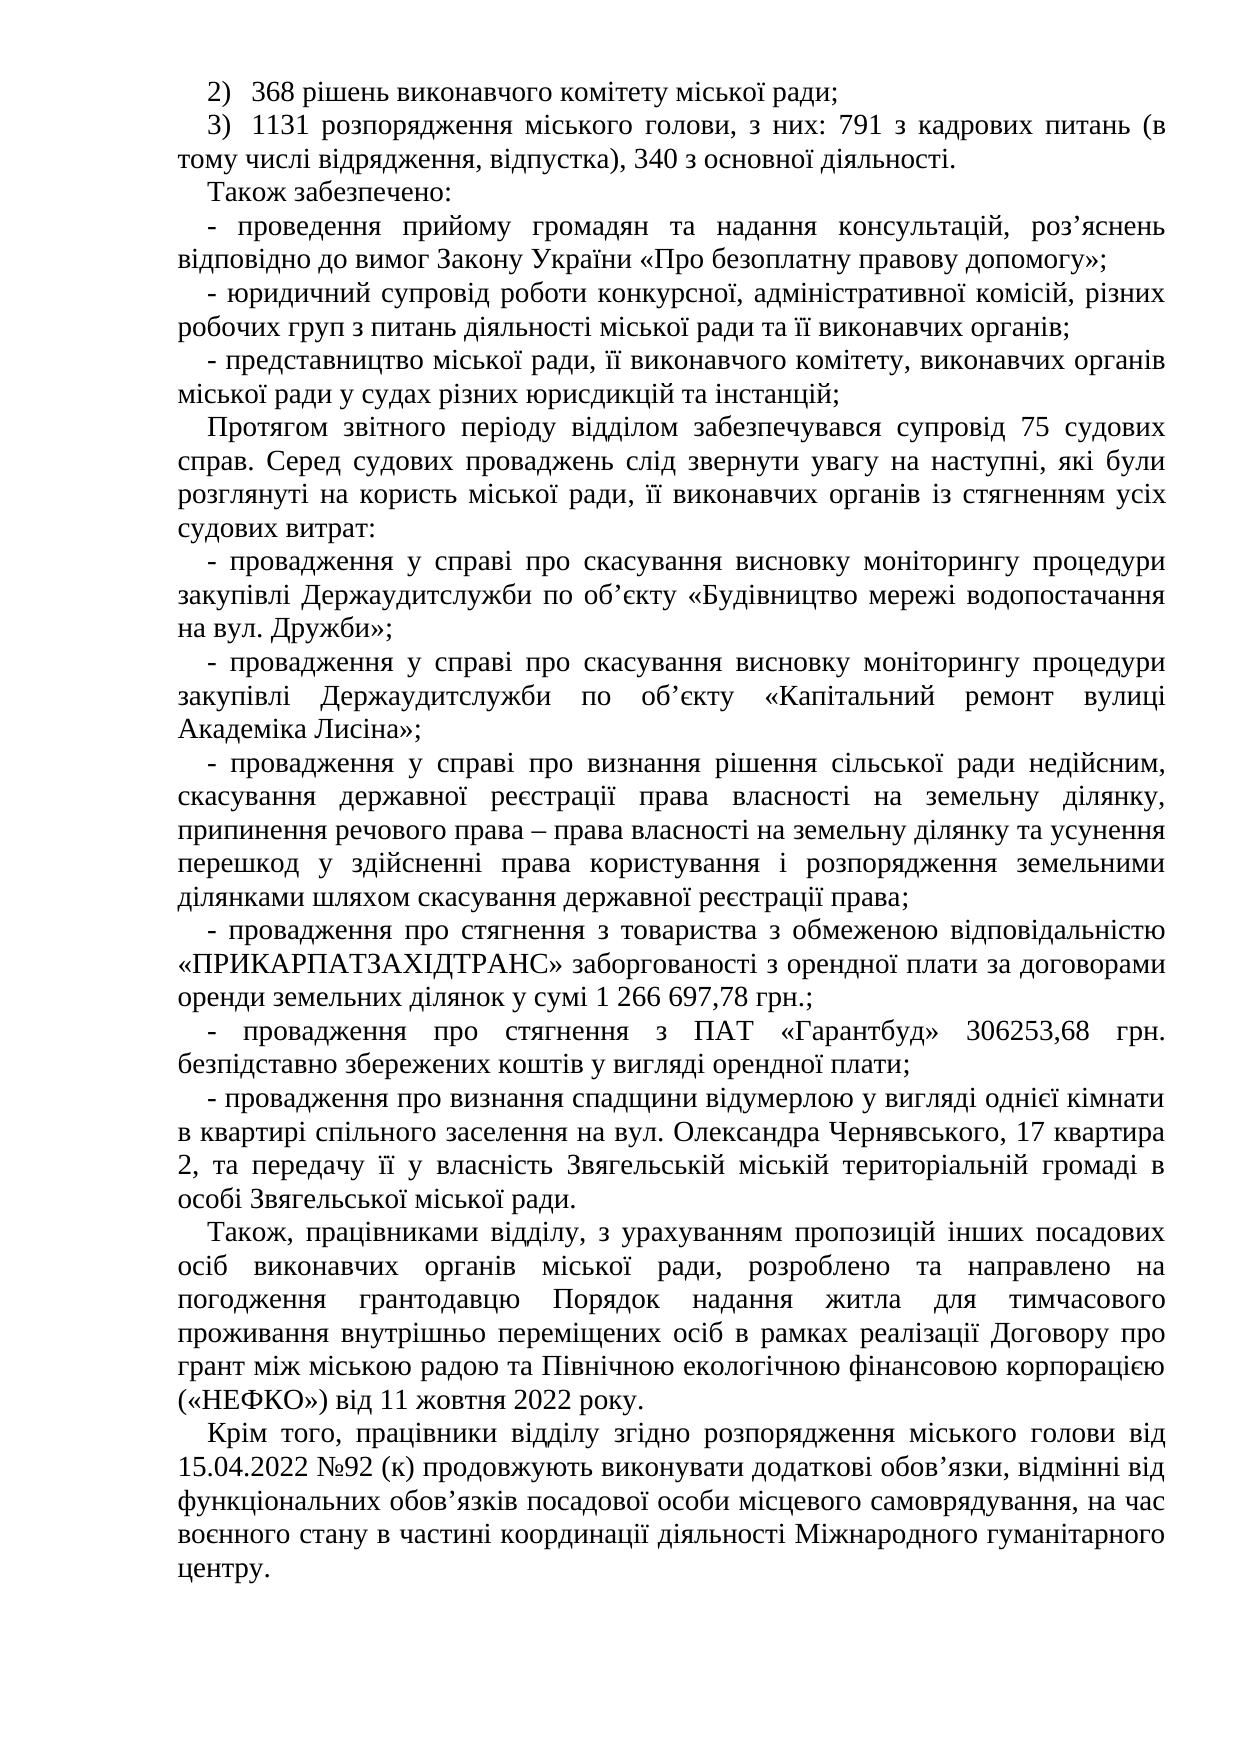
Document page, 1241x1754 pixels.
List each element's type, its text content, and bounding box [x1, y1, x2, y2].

text - провадження у справі про визнання рішення сільської ради недійсним, скасування державної реєстрації права власності на земельну ділянку, припинення речового права – права власності на земельну ділянку та усунення перешкод у здійсненні права користування і розпорядження земельними ділянками шляхом скасування державної реєстрації права; [177, 745, 1166, 912]
text - провадження про стягнення з ПАТ «Гарантбуд» 306253,68 грн. безпідставно збережених коштів у вигляді орендної плати; [177, 1013, 1166, 1080]
text - проведення прийому громадян та надання консультацій, роз’яснень відповідно до вимог Закону України «Про безоплатну правову допомогу»; [177, 208, 1166, 275]
text - провадження про стягнення з товариства з обмеженою відповідальністю «ПРИКАРПАТЗАХІДТРАНС» заборгованості з орендної плати за договорами оренди земельних ділянок у сумі 1 266 697,78 грн.; [177, 912, 1166, 1013]
text Протягом звітного періоду відділом забезпечувався супровід 75 судових справ. Серед судових проваджень слід звернути увагу на наступні, які були розглянуті на користь міської ради, її виконавчих органів із стягненням усіх судових витрат: [177, 409, 1166, 543]
text Також, працівниками відділу, з урахуванням пропозицій інших посадових осіб виконавчих органів міської ради, розроблено та направлено на погодження грантодавцю Порядок надання житла для тимчасового проживання внутрішньо переміщених осіб в рамках реалізації Договору про грант між міською радою та Північною екологічною фінансовою корпорацією («НЕФКО») від 11 жовтня 2022 року. [177, 1214, 1166, 1416]
list 1131 розпорядження міського голови, з них: 791 з кадрових питань (в тому числі відрядження, відпустка), 340 з основної діяльності. [177, 107, 1166, 174]
text - представництво міської ради, її виконавчого комітету, виконавчих органів міської ради у судах різних юрисдикцій та інстанцій; [177, 342, 1166, 409]
text - провадження у справі про скасування висновку моніторингу процедури закупівлі Держаудитслужби по об’єкту «Капітальний ремонт вулиці Академіка Лисіна»; [177, 644, 1166, 745]
text - юридичний супровід роботи конкурсної, адміністративної комісій, різних робочих груп з питань діяльності міської ради та її виконавчих органів; [177, 275, 1166, 342]
text Крім того, працівники відділу згідно розпорядження міського голови від 15.04.2022 №92 (к) продовжують виконувати додаткові обов’язки, відмінні від функціональних обов’язків посадової особи місцевого самоврядування, на час воєнного стану в частині координації діяльності Міжнародного гуманітарного центру. [177, 1416, 1166, 1583]
list 368 рішень виконавчого комітету міської ради; [177, 74, 1166, 107]
text - провадження у справі про скасування висновку моніторингу процедури закупівлі Держаудитслужби по об’єкту «Будівництво мережі водопостачання на вул. Дружби»; [177, 543, 1166, 644]
text - провадження про визнання спадщини відумерлою у вигляді однієї кімнати в квартирі спільного заселення на вул. Олександра Чернявського, 17 квартира 2, та передачу її у власність Звягельській міській територіальній громаді в особі Звягельської міської ради. [177, 1080, 1166, 1214]
text Також забезпечено: [177, 174, 1166, 208]
